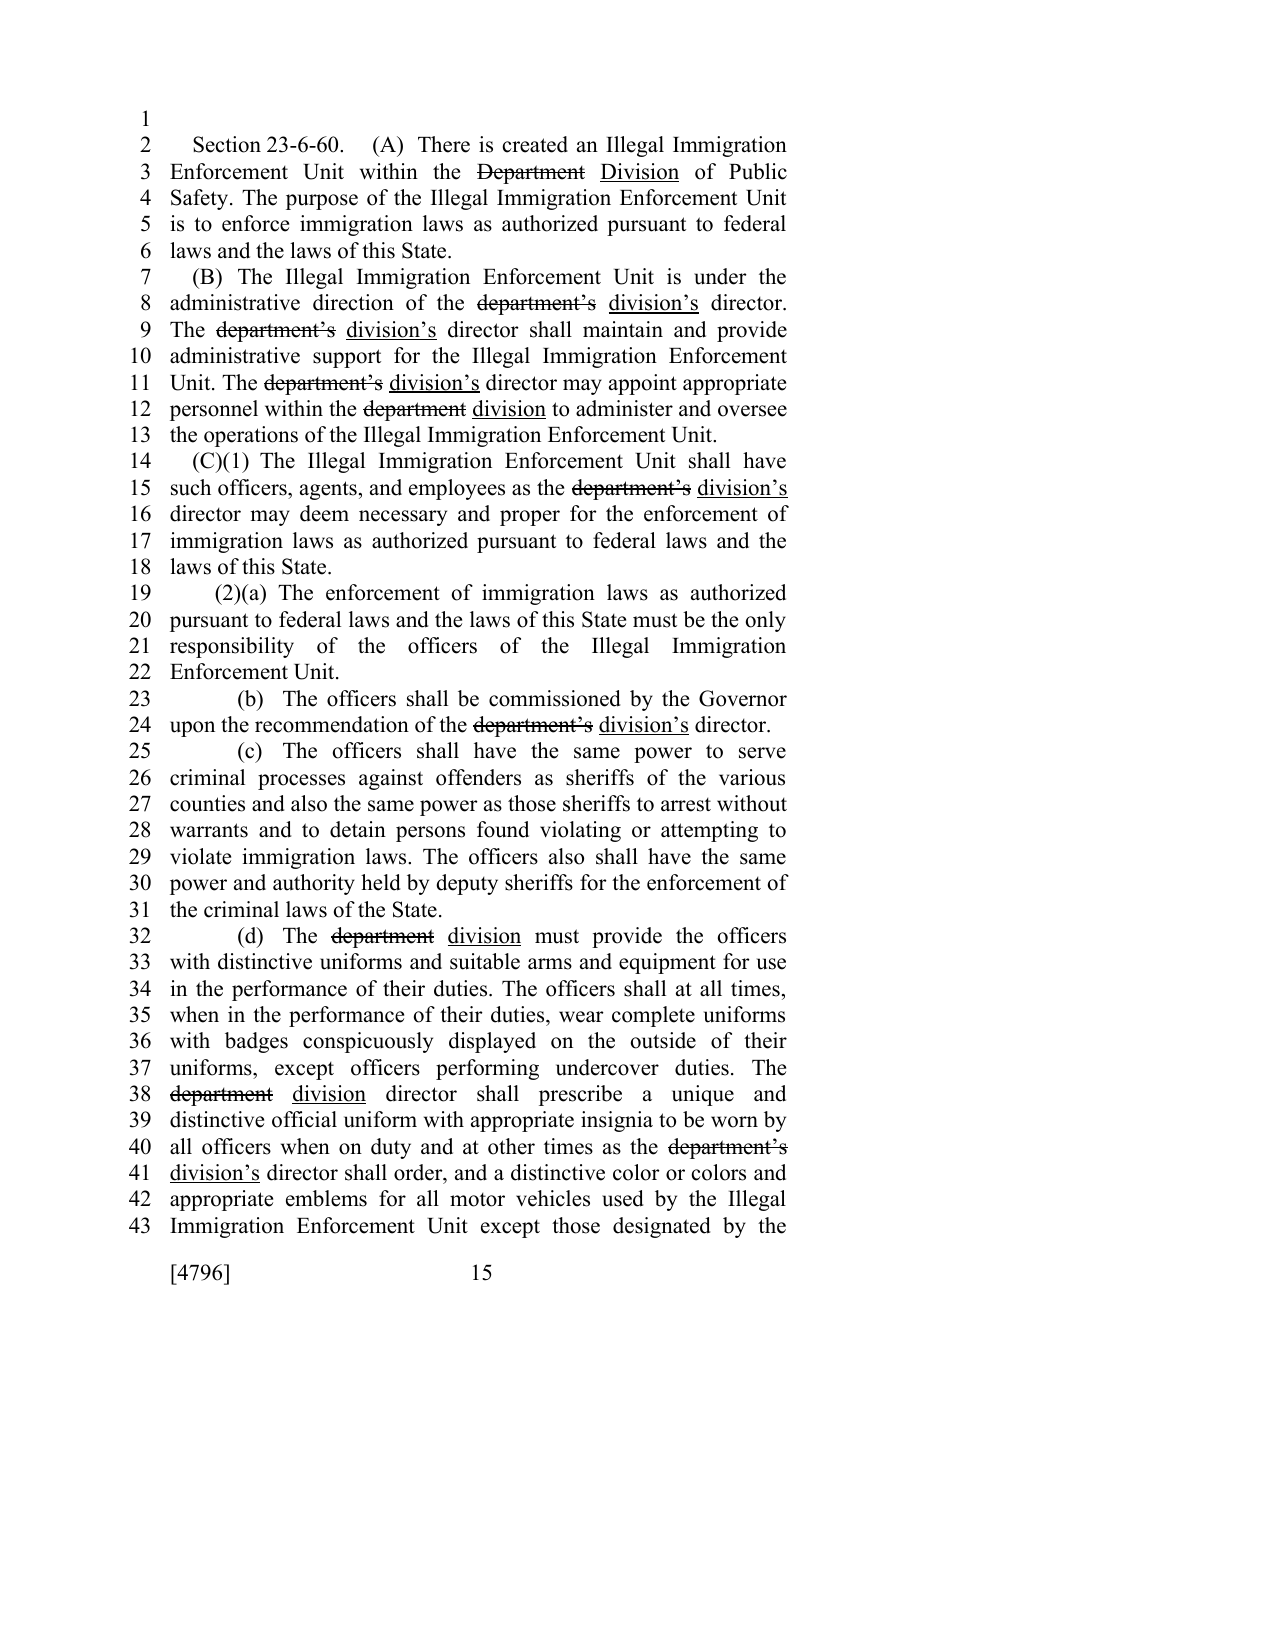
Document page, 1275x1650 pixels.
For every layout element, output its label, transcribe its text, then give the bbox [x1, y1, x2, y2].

text (c) The officers shall have the same power to serve criminal processes against offenders as sheriffs of the various counties and also the same power as those sheriffs to arrest without warrants and to detain persons found violating or attempting to violate immigration laws. The officers also shall have the same power and authority held by deputy sheriffs for the enforcement of the criminal laws of the State. [169, 737, 787, 922]
text (b) The officers shall be commissioned by the Governor upon the recommendation of the department’s division’s director. [169, 685, 787, 737]
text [169, 922, 787, 1238]
text (2)(a) The enforcement of immigration laws as authorized pursuant to federal laws and the laws of this State must be the only responsibility of the officers of the Illegal Immigration Enforcement Unit. [169, 579, 787, 685]
text (C)(1) The Illegal Immigration Enforcement Unit shall have such officers, agents, and employees as the department’s division’s director may deem necessary and proper for the enforcement of immigration laws as authorized pursuant to federal laws and the laws of this State. [169, 448, 787, 579]
text (B) The Illegal Immigration Enforcement Unit is under the administrative direction of the department’s division’s director. The department’s division’s director shall maintain and provide administrative support for the Illegal Immigration Enforcement Unit. The department’s division’s director may appoint appropriate personnel within the department division to administer and oversee the operations of the Illegal Immigration Enforcement Unit. [169, 263, 787, 448]
text Section 23-6-60. (A) There is created an Illegal Immigration Enforcement Unit within the Department Division of Public Safety. The purpose of the Illegal Immigration Enforcement Unit is to enforce immigration laws as authorized pursuant to federal laws and the laws of this State. [169, 131, 787, 263]
